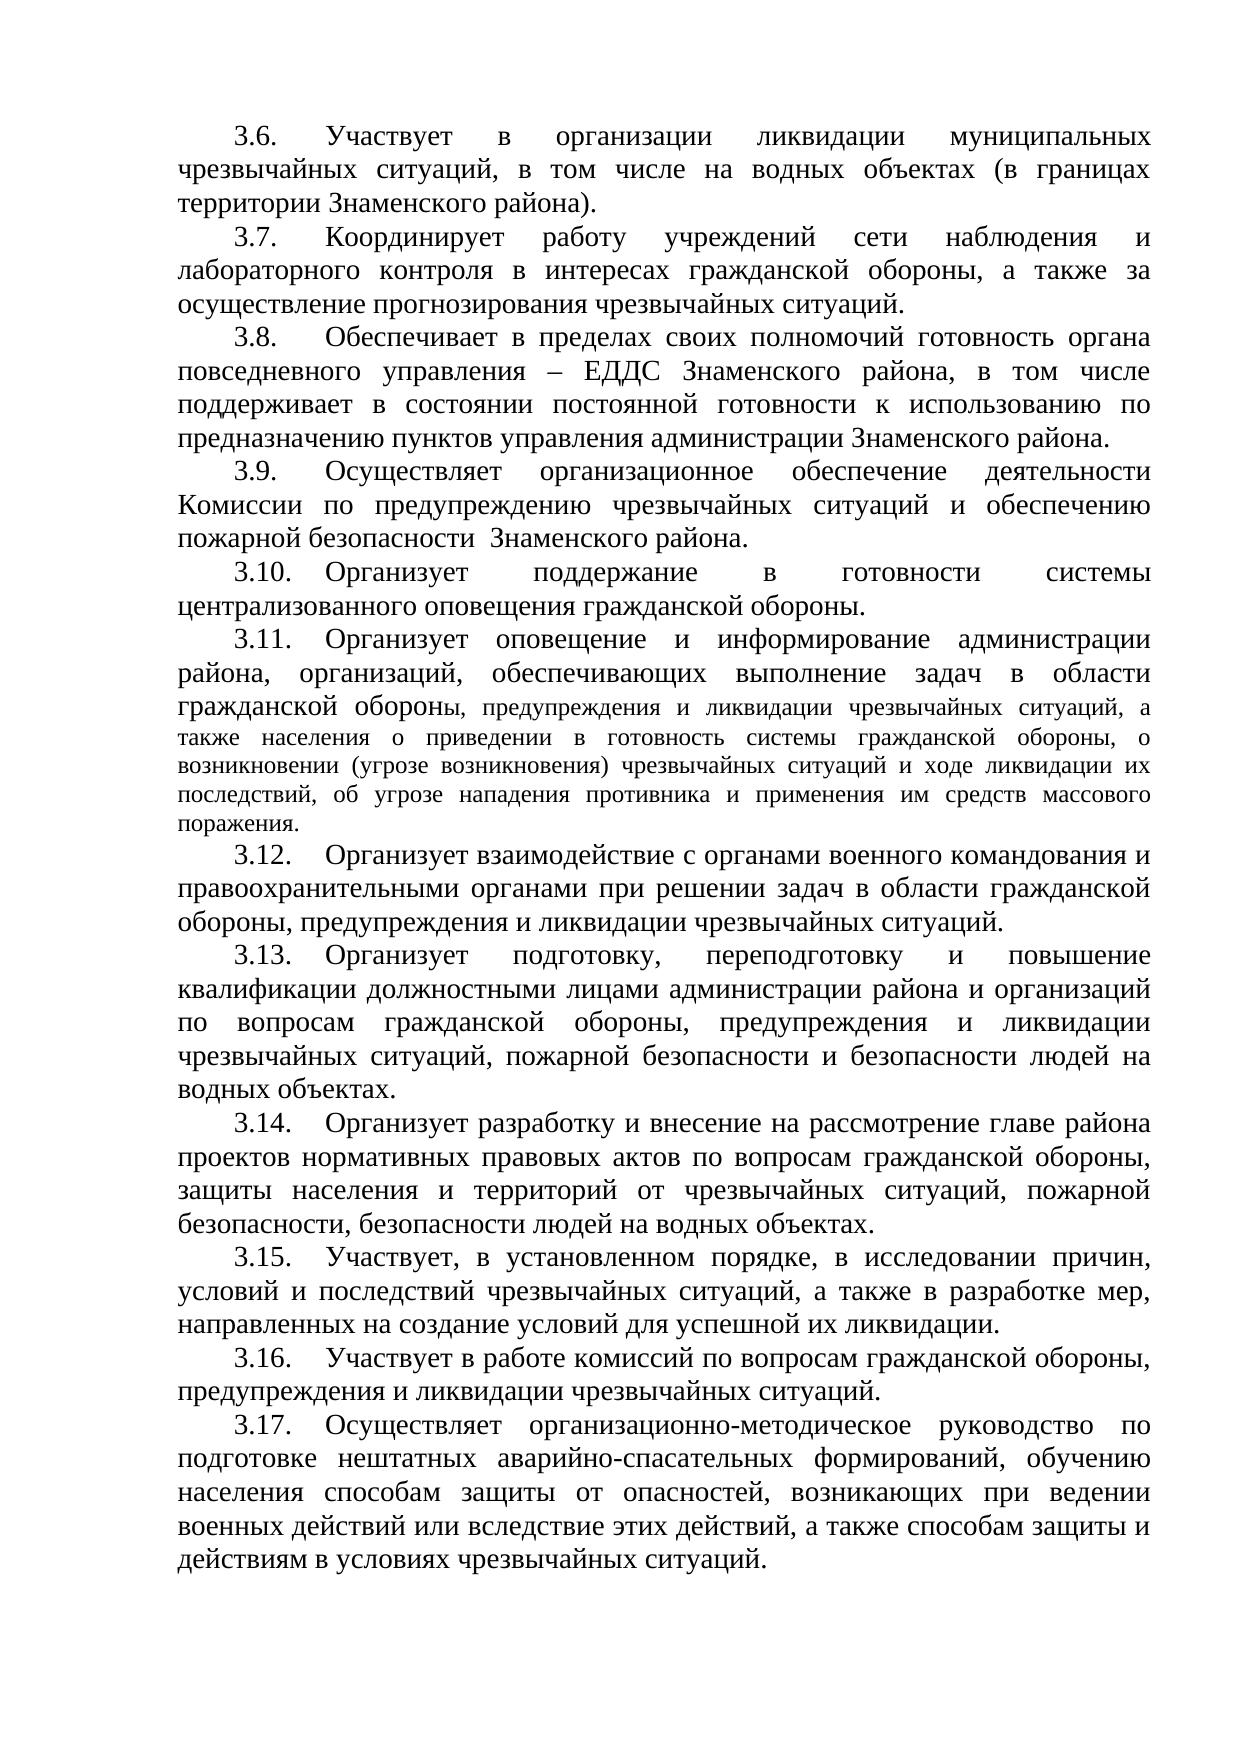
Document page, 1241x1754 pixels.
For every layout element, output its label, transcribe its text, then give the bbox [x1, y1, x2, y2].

text 3.13. Организует подготовку, переподготовку и повышение квалификации должностными лицами администрации района и организаций по вопросам гражданской обороны, предупреждения и ликвидации чрезвычайных ситуаций, пожарной безопасности и безопасности людей на водных объектах. [177, 937, 1152, 1105]
text 3.15. Участвует, в установленном порядке, в исследовании причин, условий и последствий чрезвычайных ситуаций, а также в разработке мер, направленных на создание условий для успешной их ликвидации. [177, 1239, 1152, 1340]
text 3.12. Организует взаимодействие с органами военного командования и правоохранительными органами при решении задач в области гражданской обороны, предупреждения и ликвидации чрезвычайных ситуаций. [177, 837, 1152, 937]
text 3.6. Участвует в организации ликвидации муниципальных чрезвычайных ситуаций, в том числе на водных объектах (в границах территории Знаменского района). [177, 118, 1152, 219]
text 3.17. Осуществляет организационно-методическое руководство по подготовке нештатных аварийно-спасательных формирований, обучению населения способам защиты от опасностей, возникающих при ведении военных действий или вследствие этих действий, а также способам защиты и действиям в условиях чрезвычайных ситуаций. [177, 1407, 1152, 1575]
text 3.8. Обеспечивает в пределах своих полномочий готовность органа повседневного управления – ЕДДС Знаменского района, в том числе поддерживает в состоянии постоянной готовности к использованию по предназначению пунктов управления администрации Знаменского района. [177, 319, 1152, 453]
text 3.16. Участвует в работе комиссий по вопросам гражданской обороны, предупреждения и ликвидации чрезвычайных ситуаций. [177, 1340, 1152, 1407]
text 3.11. Организует оповещение и информирование администрации района, организаций, обеспечивающих выполнение задач в области гражданской обороны, предупреждения и ликвидации чрезвычайных ситуаций, а также населения о приведении в готовность системы гражданской обороны, о возникновении (угрозе возникновения) чрезвычайных ситуаций и ходе ликвидации их последствий, об угрозе нападения противника и применения им средств массового поражения. [177, 621, 1152, 837]
text 3.7. Координирует работу учреждений сети наблюдения и лабораторного контроля в интересах гражданской обороны, а также за осуществление прогнозирования чрезвычайных ситуаций. [177, 219, 1152, 319]
text 3.10. Организует поддержание в готовности системы централизованного оповещения гражданской обороны. [177, 554, 1152, 621]
text 3.9. Осуществляет организационное обеспечение деятельности Комиссии по предупреждению чрезвычайных ситуаций и обеспечению пожарной безопасности Знаменского района. [177, 453, 1152, 554]
text 3.14. Организует разработку и внесение на рассмотрение главе района проектов нормативных правовых актов по вопросам гражданской обороны, защиты населения и территорий от чрезвычайных ситуаций, пожарной безопасности, безопасности людей на водных объектах. [177, 1105, 1152, 1239]
